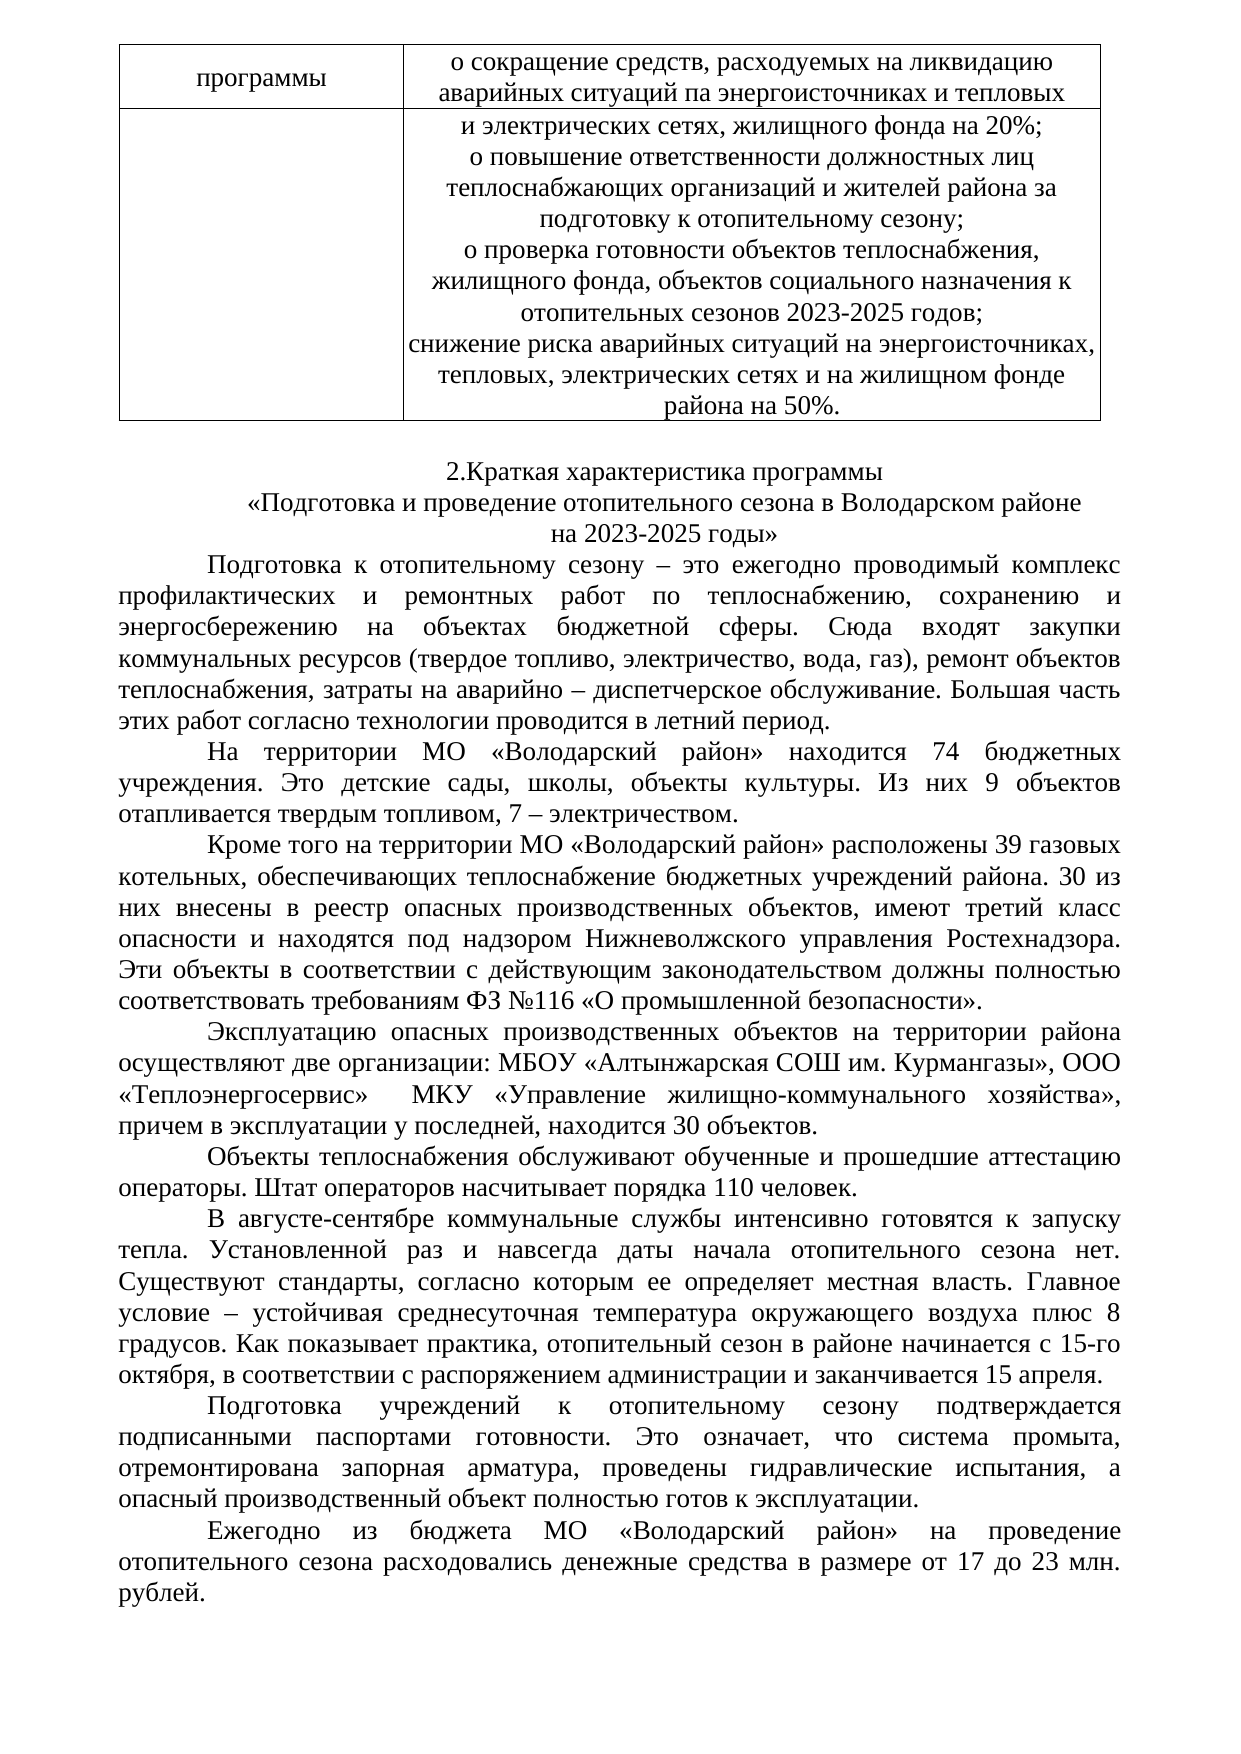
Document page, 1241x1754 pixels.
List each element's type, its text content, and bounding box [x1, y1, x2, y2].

text Подготовка учреждений к отопительному сезону подтверждается подписанными паспортами готовности. Это означает, что система промыта, отремонтирована запорная арматура, проведены гидравлические испытания, а опасный производственный объект полностью готов к эксплуатации. [118, 1389, 1122, 1514]
text Подготовка к отопительному сезону – это ежегодно проводимый комплекс профилактических и ремонтных работ по теплоснабжению, сохранению и энергосбережению на объектах бюджетной сферы. Сюда входят закупки коммунальных ресурсов (твердое топливо, электричество, вода, газ), ремонт объектов теплоснабжения, затраты на аварийно – диспетчерское обслуживание. Большая часть этих работ согласно технологии проводится в летний период. [118, 548, 1122, 735]
text Объекты теплоснабжения обслуживают обученные и прошедшие аттестацию операторы. Штат операторов насчитывает порядка 110 человек. [118, 1140, 1122, 1202]
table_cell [120, 45, 403, 108]
text На территории МО «Володарский район» находится 74 бюджетных учреждения. Это детские сады, школы, объекты культуры. Из них 9 объектов отапливается твердым топливом, 7 – электричеством. [118, 735, 1122, 828]
text Эксплуатацию опасных производственных объектов на территории района осуществляют две организации: МБОУ «Алтынжарская СОШ им. Курмангазы», ООО «Теплоэнергосервис» МКУ «Управление жилищно-коммунального хозяйства», причем в эксплуатации у последней, находится 30 объектов. [118, 1015, 1122, 1140]
table_cell и электрических сетях, жилищного фонда на 20%; о повышение ответственности должностных лиц теплоснабжающих организаций и жителей района за подготовку к отопительному сезону; о проверка готовности объектов теплоснабжения, жилищного фонда, объектов социального назначения к отопительных сезонов 2023-2025 годов; снижение риска аварийных ситуаций на энергоисточниках, тепловых, электрических сетях и на жилищном фонде района на 50%. [404, 109, 1100, 420]
text 2.Краткая характеристика программы [118, 455, 1122, 486]
text Кроме того на территории МО «Володарский район» расположены 39 газовых котельных, обеспечивающих теплоснабжение бюджетных учреждений района. 30 из них внесены в реестр опасных производственных объектов, имеют третий класс опасности и находятся под надзором Нижневолжского управления Ростехнадзора. Эти объекты в соответствии с действующим законодательством должны полностью соответствовать требованиям ФЗ №116 «О промышленной безопасности». [118, 828, 1122, 1015]
text В августе-сентябре коммунальные службы интенсивно готовятся к запуску тепла. Установленной раз и навсегда даты начала отопительного сезона нет. Существуют стандарты, согласно которым ее определяет местная власть. Главное условие – устойчивая среднесуточная температура окружающего воздуха плюс 8 градусов. Как показывает практика, отопительный сезон в районе начинается с 15-го октября, в соответствии с распоряжением администрации и заканчивается 15 апреля. [118, 1202, 1122, 1389]
text Ежегодно из бюджета МО «Володарский район» на проведение отопительного сезона расходовались денежные средства в размере от 17 до 23 млн. рублей. [118, 1514, 1122, 1607]
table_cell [404, 45, 1100, 108]
table_cell [120, 109, 403, 420]
text «Подготовка и проведение отопительного сезона в Володарском районе [118, 486, 1122, 517]
text на 2023-2025 годы» [118, 517, 1122, 548]
